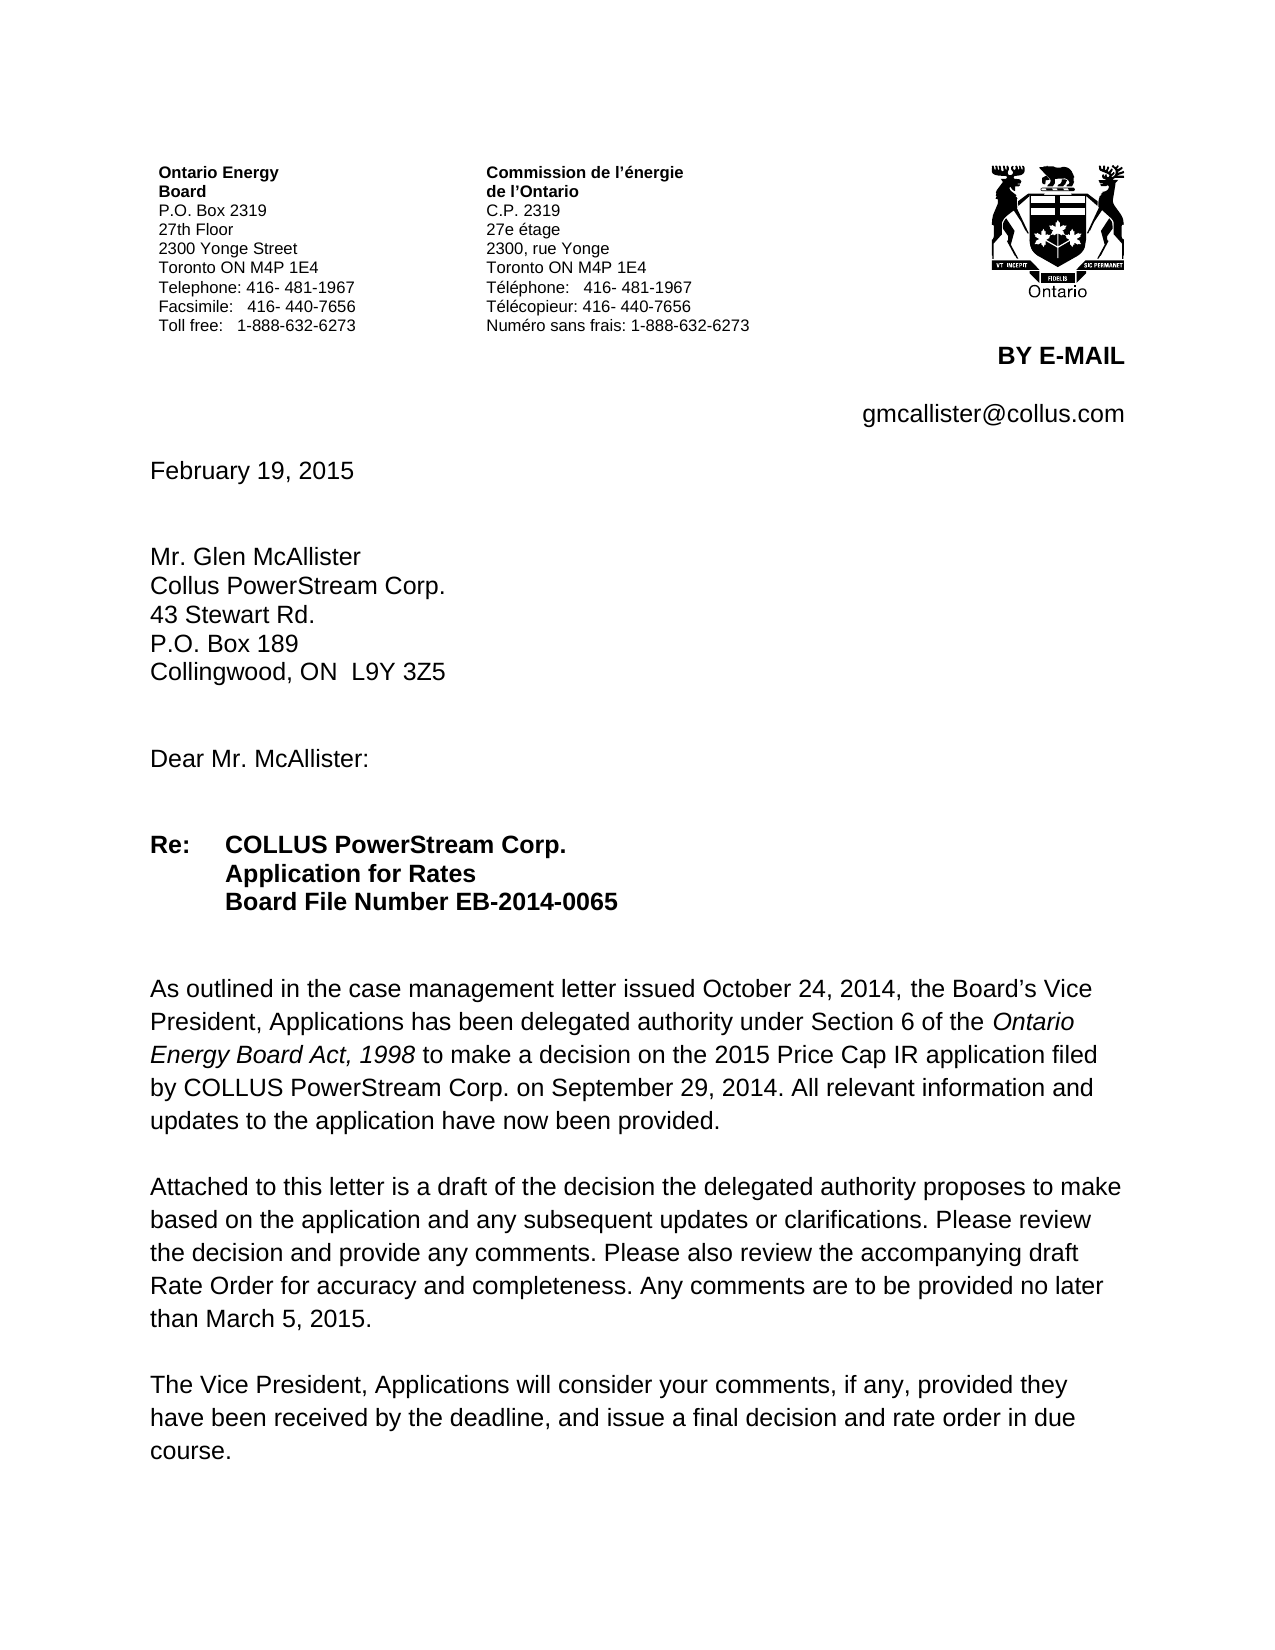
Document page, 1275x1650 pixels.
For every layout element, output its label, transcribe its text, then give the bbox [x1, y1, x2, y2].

text 43 Stewart Rd. [150, 600, 1125, 628]
text Application for Rates [225, 858, 1125, 887]
table_header [788, 150, 1125, 341]
text The Vice President, Applications will consider your comments, if any, provided they have been received by the deadline, and issue a final decision and rate order in due course. [150, 1370, 1125, 1464]
text Attached to this letter is a draft of the decision the delegated authority proposes to make based on the application and any subsequent updates or clarifications. Please review the decision and provide any comments. Please also review the accompanying draft Rate Order for accuracy and completeness. Any comments are to be provided no later than March 5, 2015. [150, 1172, 1125, 1332]
text Dear Mr. McAllister: [150, 743, 1125, 772]
text As outlined in the case management letter issued October 24, 2014, the Board’s Vice President, Applications has been delegated authority under Section 6 of the Ontario Energy Board Act, 1998 to make a decision on the 2015 Price Cap IR application filed by COLLUS PowerStream Corp. on September 29, 2014. All relevant information and updates to the application have now been provided. [150, 973, 1125, 1134]
text BY E-MAIL [150, 341, 1125, 370]
text P.O. Box 189 [150, 628, 1125, 657]
table_header Ontario Energy Board P.O. Box 2319 27th Floor 2300 Yonge Street Toronto ON M4P 1E4 Telephone: 416- 481-1967 Facsimile: 416- 440-7656 Toll free: 1-888-632-6273 [150, 150, 478, 341]
text Board File Number EB-2014-0065 [225, 887, 1125, 916]
text Mr. Glen McAllister [150, 542, 1125, 571]
table_header Commission de l’énergie de l’Ontario C.P. 2319 27e étage 2300, rue Yonge Toronto ON M4P 1E4 Téléphone: 416- 481-1967 Télécopieur: 416- 440-7656 Numéro sans frais: 1-888-632-6273 [478, 150, 787, 341]
text Re: COLLUS PowerStream Corp. [150, 830, 1125, 858]
text Collus PowerStream Corp. [150, 571, 1125, 600]
text Collingwood, ON L9Y 3Z5 [150, 657, 1125, 686]
text February 19, 2015 [150, 456, 1125, 485]
text gmcallister@collus.com [150, 398, 1125, 427]
